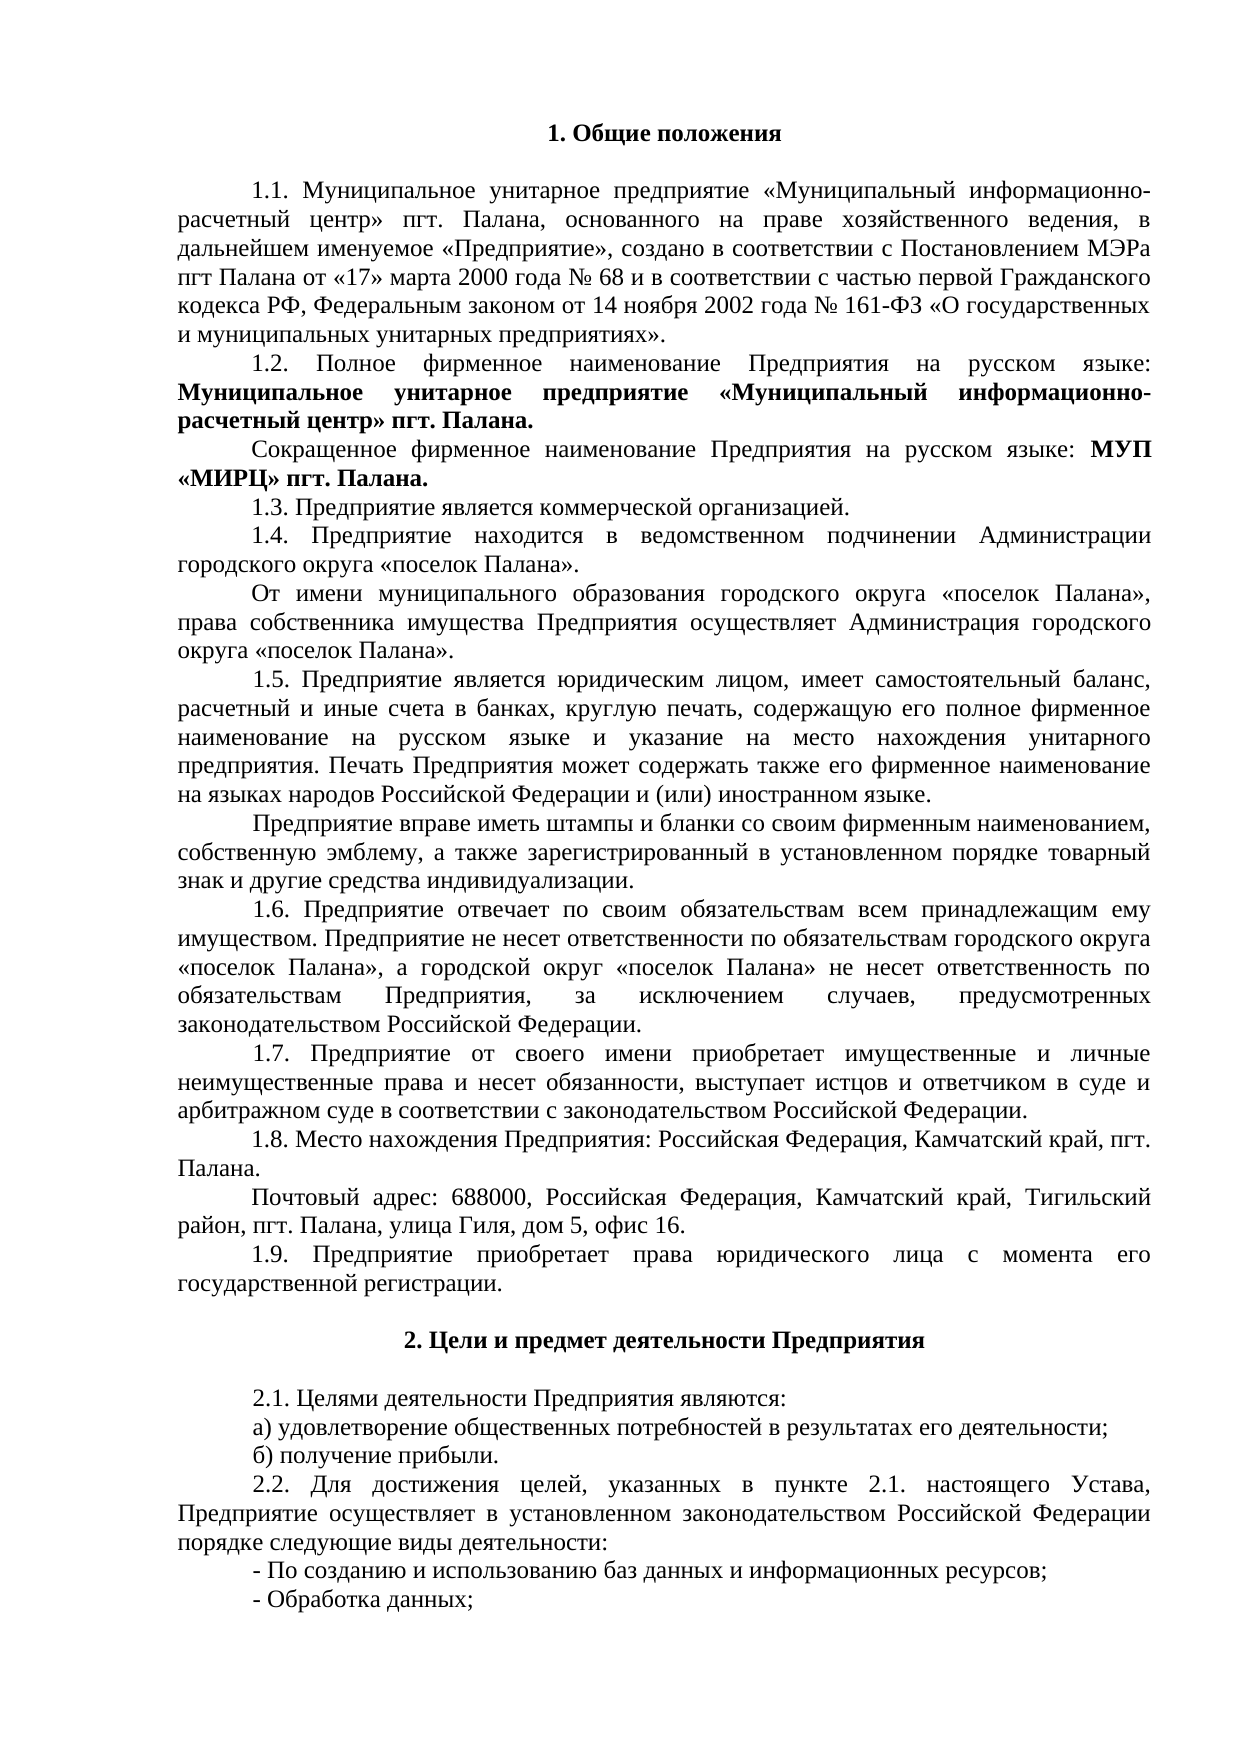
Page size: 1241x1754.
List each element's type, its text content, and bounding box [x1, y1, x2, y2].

text 1.8. Место нахождения Предприятия: Российская Федерация, Камчатский край, пгт. Палана. [177, 1124, 1152, 1182]
text Предприятие вправе иметь штампы и бланки со своим фирменным наименованием, собственную эмблему, а также зарегистрированный в установленном порядке товарный знак и другие средства индивидуализации. [177, 808, 1152, 894]
text От имени муниципального образования городского округа «поселок Палана», права собственника имущества Предприятия осуществляет Администрация городского округа «поселок Палана». [177, 578, 1152, 664]
text б) получение прибыли. [177, 1441, 1152, 1469]
text Почтовый адрес: 688000, Российская Федерация, Камчатский край, Тигильский район, пгт. Палана, улица Гиля, дом 5, офис 16. [177, 1182, 1152, 1239]
text 1. Общие положения [177, 118, 1152, 147]
text 2.2. Для достижения целей, указанных в пункте 2.1. настоящего Устава, Предприятие осуществляет в установленном законодательством Российской Федерации порядке следующие виды деятельности: [177, 1469, 1152, 1556]
text Сокращенное фирменное наименование Предприятия на русском языке: МУП «МИРЦ» пгт. Палана. [177, 434, 1152, 492]
text 1.1. Муниципальное унитарное предприятие «Муниципальный информационно-расчетный центр» пгт. Палана, основанного на праве хозяйственного ведения, в дальнейшем именуемое «Предприятие», создано в соответствии с Постановлением МЭРа пгт Палана от «17» марта 2000 года № 68 и в соответствии с частью первой Гражданского кодекса РФ, Федеральным законом от 14 ноября 2002 года № 161-ФЗ «О государственных и муниципальных унитарных предприятиях». [177, 176, 1152, 348]
text 1.2. Полное фирменное наименование Предприятия на русском языке: Муниципальное унитарное предприятие «Муниципальный информационно-расчетный центр» пгт. Палана. [177, 348, 1152, 434]
text 1.6. Предприятие отвечает по своим обязательствам всем принадлежащим ему имуществом. Предприятие не несет ответственности по обязательствам городского округа «поселок Палана», а городской округ «поселок Палана» не несет ответственность по обязательствам Предприятия, за исключением случаев, предусмотренных законодательством Российской Федерации. [177, 894, 1152, 1038]
text 2.1. Целями деятельности Предприятия являются: [177, 1383, 1152, 1412]
text 1.4. Предприятие находится в ведомственном подчинении Администрации городского округа «поселок Палана». [177, 521, 1152, 578]
text 1.5. Предприятие является юридическим лицом, имеет самостоятельный баланс, расчетный и иные счета в банках, круглую печать, содержащую его полное фирменное наименование на русском языке и указание на место нахождения унитарного предприятия. Печать Предприятия может содержать также его фирменное наименование на языках народов Российской Федерации и (или) иностранном языке. [177, 664, 1152, 808]
text 1.9. Предприятие приобретает права юридического лица с момента его государственной регистрации. [177, 1239, 1152, 1297]
text а) удовлетворение общественных потребностей в результатах его деятельности; [177, 1412, 1152, 1441]
text 2. Цели и предмет деятельности Предприятия [177, 1326, 1152, 1354]
text 1.3. Предприятие является коммерческой организацией. [177, 492, 1152, 521]
text 1.7. Предприятие от своего имени приобретает имущественные и личные неимущественные права и несет обязанности, выступает истцов и ответчиком в суде и арбитражном суде в соответствии с законодательством Российской Федерации. [177, 1038, 1152, 1124]
text - Обработка данных; [177, 1584, 1152, 1613]
text - По созданию и использованию баз данных и информационных ресурсов; [252, 1556, 1152, 1584]
